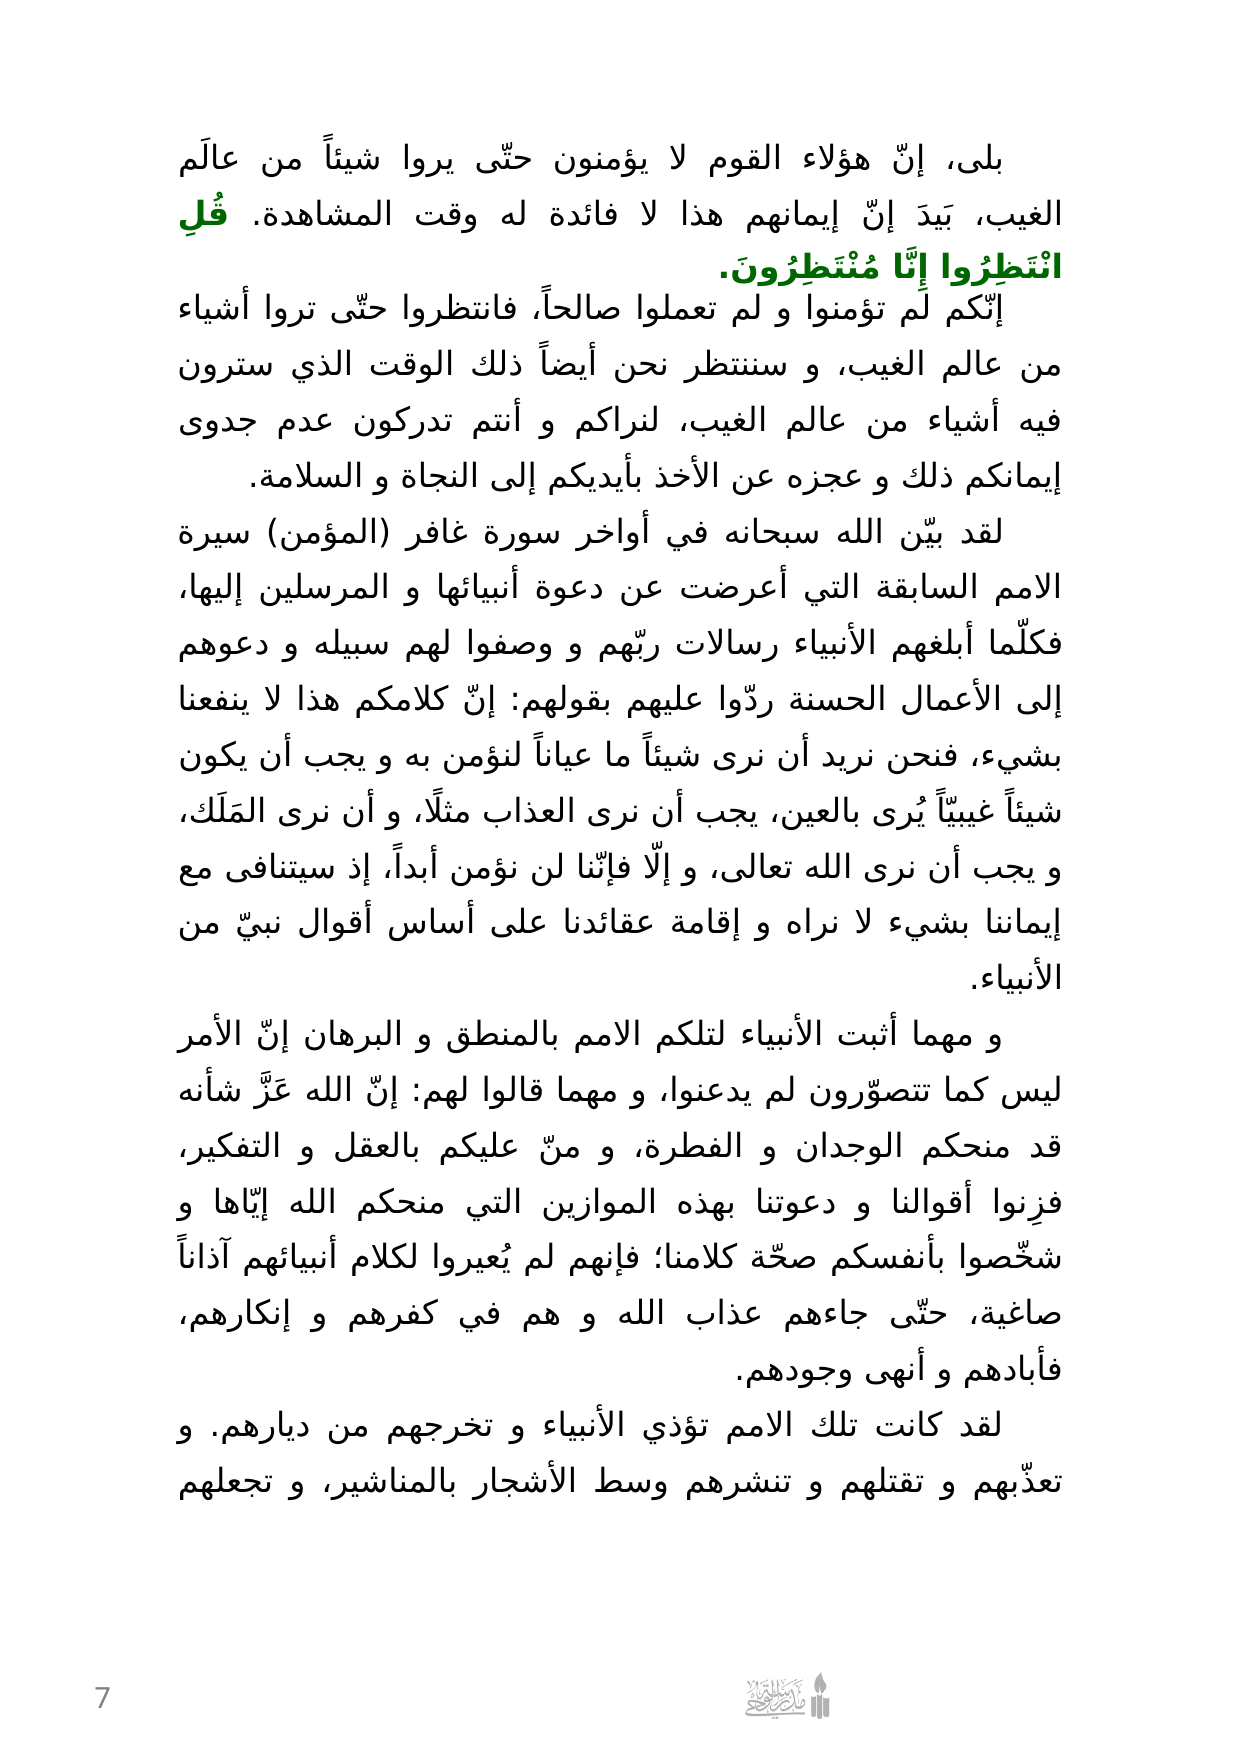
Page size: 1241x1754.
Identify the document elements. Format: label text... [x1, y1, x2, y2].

text إنّكم لم تؤمنوا و لم تعملوا صالحاً، فانتظروا حتّى تروا أشياء من عالم الغيب، و سننتظر نحن أيضاً ذلك الوقت الذي سترون فيه أشياء من عالم الغيب، لنراكم و أنتم تدركون عدم جدوى إيمانكم ذلك و عجزه عن الأخذ بأيديكم إلى النجاة و السلامة. [177, 286, 1063, 510]
text لقد بيّن الله سبحانه في أواخر سورة غافر (المؤمن) سيرة الامم السابقة التي أعرضت عن دعوة أنبيائها و المرسلين إليها، فكلّما أبلغهم الأنبياء رسالات ربّهم و وصفوا لهم سبيله و دعوهم إلى الأعمال الحسنة ردّوا عليهم بقولهم: إنّ كلامكم هذا لا ينفعنا بشي‏ء، فنحن نريد أن نرى شيئاً ما عياناً لنؤمن به و يجب أن يكون شيئاً غيبيّاً يُرى بالعين، يجب أن نرى العذاب مثلًا، و أن نرى المَلَك، و يجب أن نرى الله تعالى، و إلّا فإنّنا لن نؤمن أبداً، إذ سيتنافى مع إيماننا بشي‏ء لا نراه و إقامة عقائدنا على أساس أقوال نبيّ من الأنبياء. [177, 510, 1063, 1012]
text و مهما أثبت الأنبياء لتلكم الامم بالمنطق و البرهان إنّ الأمر ليس كما تتصوّرون لم يدعنوا، و مهما قالوا لهم: إنّ الله عَزَّ شأنه قد منحكم الوجدان و الفطرة، و منّ عليكم بالعقل و التفكير، فزِنوا أقوالنا و دعوتنا بهذه الموازين التي منحكم الله إيّاها و شخّصوا بأنفسكم صحّة كلامنا؛ فإنهم لم يُعيروا لكلام أنبيائهم آذاناً صاغية، حتّى جاءهم عذاب الله و هم في كفرهم و إنكارهم، فأبادهم و أنهى وجودهم. [177, 1012, 1063, 1403]
picture [745, 1672, 830, 1719]
text بلى، إنّ هؤلاء القوم لا يؤمنون حتّى يروا شيئاً من عالَم الغيب، بَيدَ إنّ إيمانهم هذا لا فائدة له وقت المشاهدة. قُلِ انْتَظِرُوا إِنَّا مُنْتَظِرُونَ. [177, 136, 1063, 286]
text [177, 1403, 1063, 1515]
